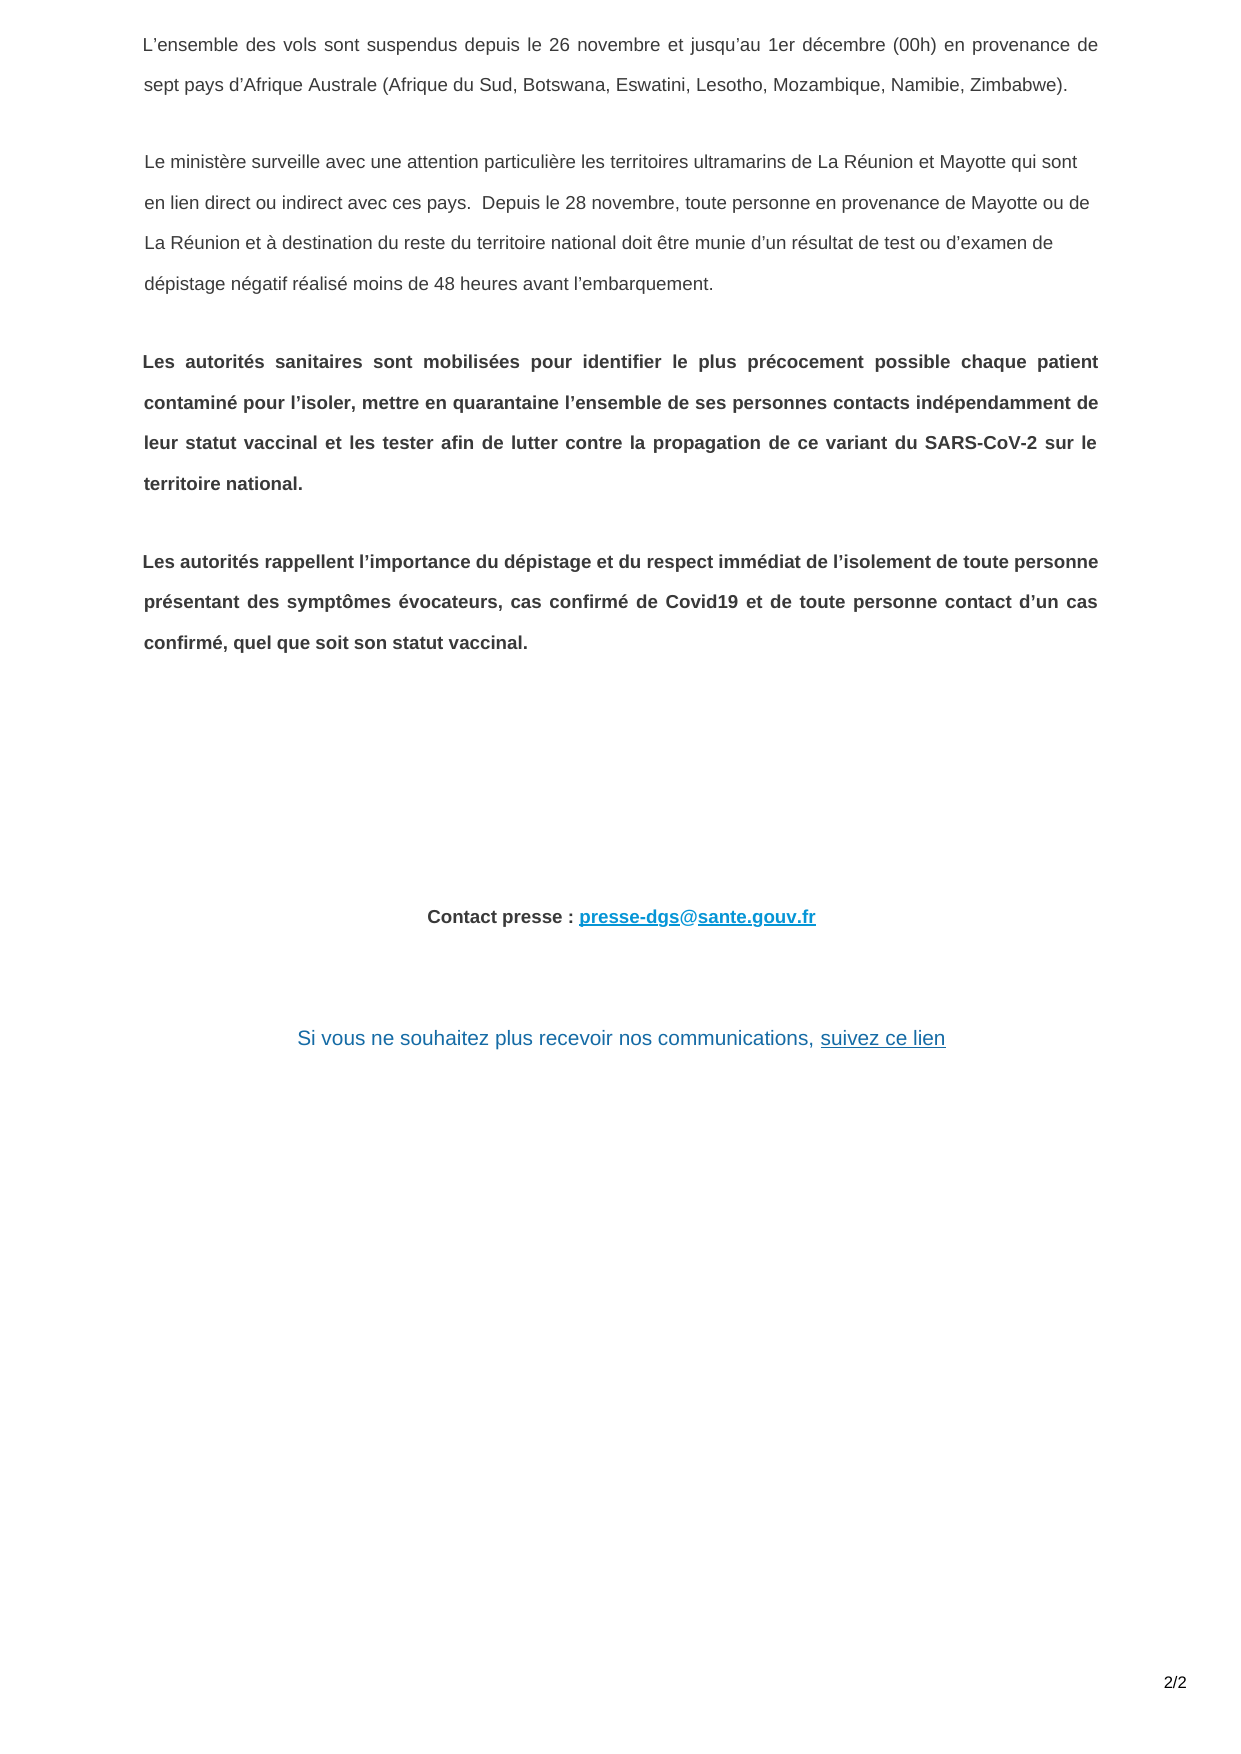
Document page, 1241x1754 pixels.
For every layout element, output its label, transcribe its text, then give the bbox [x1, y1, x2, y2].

text Le ministère surveille avec une attention particulière les territoires ultramarins de La Réunion et Mayotte qui sont en lien direct ou indirect avec ces pays. Depuis le 28 novembre, toute personne en provenance de Mayotte ou de La Réunion et à destination du reste du territoire national doit être munie d’un résultat de test ou d’examen de dépistage négatif réalisé moins de 48 heures avant l’embarquement. [144, 151, 1099, 294]
text Les autorités rappellent l’importance du dépistage et du respect immédiat de l’isolement de toute personne présentant des symptômes évocateurs, cas confirmé de Covid19 et de toute personne contact d’un cas confirmé, quel que soit son statut vaccinal. [142, 551, 1099, 653]
text L’ensemble des vols sont suspendus depuis le 26 novembre et jusqu’au 1er décembre (00h) en provenance de sept pays d’Afrique Australe (Afrique du Sud, Botswana, Eswatini, Lesotho, Mozambique, Namibie, Zimbabwe). [142, 34, 1099, 96]
text 2/2 [55, 1673, 1187, 1692]
text Si vous ne souhaitez plus recevoir nos communications, suivez ce lien [57, 1026, 1185, 1050]
text Contact presse : presse-dgs@sante.gouv.fr [57, 906, 1185, 927]
text Les autorités sanitaires sont mobilisées pour identifier le plus précocement possible chaque patient contaminé pour l’isoler, mettre en quarantaine l’ensemble de ses personnes contacts indépendamment de leur statut vaccinal et les tester afin de lutter contre la propagation de ce variant du SARS-CoV-2 sur le territoire national. [142, 351, 1099, 494]
